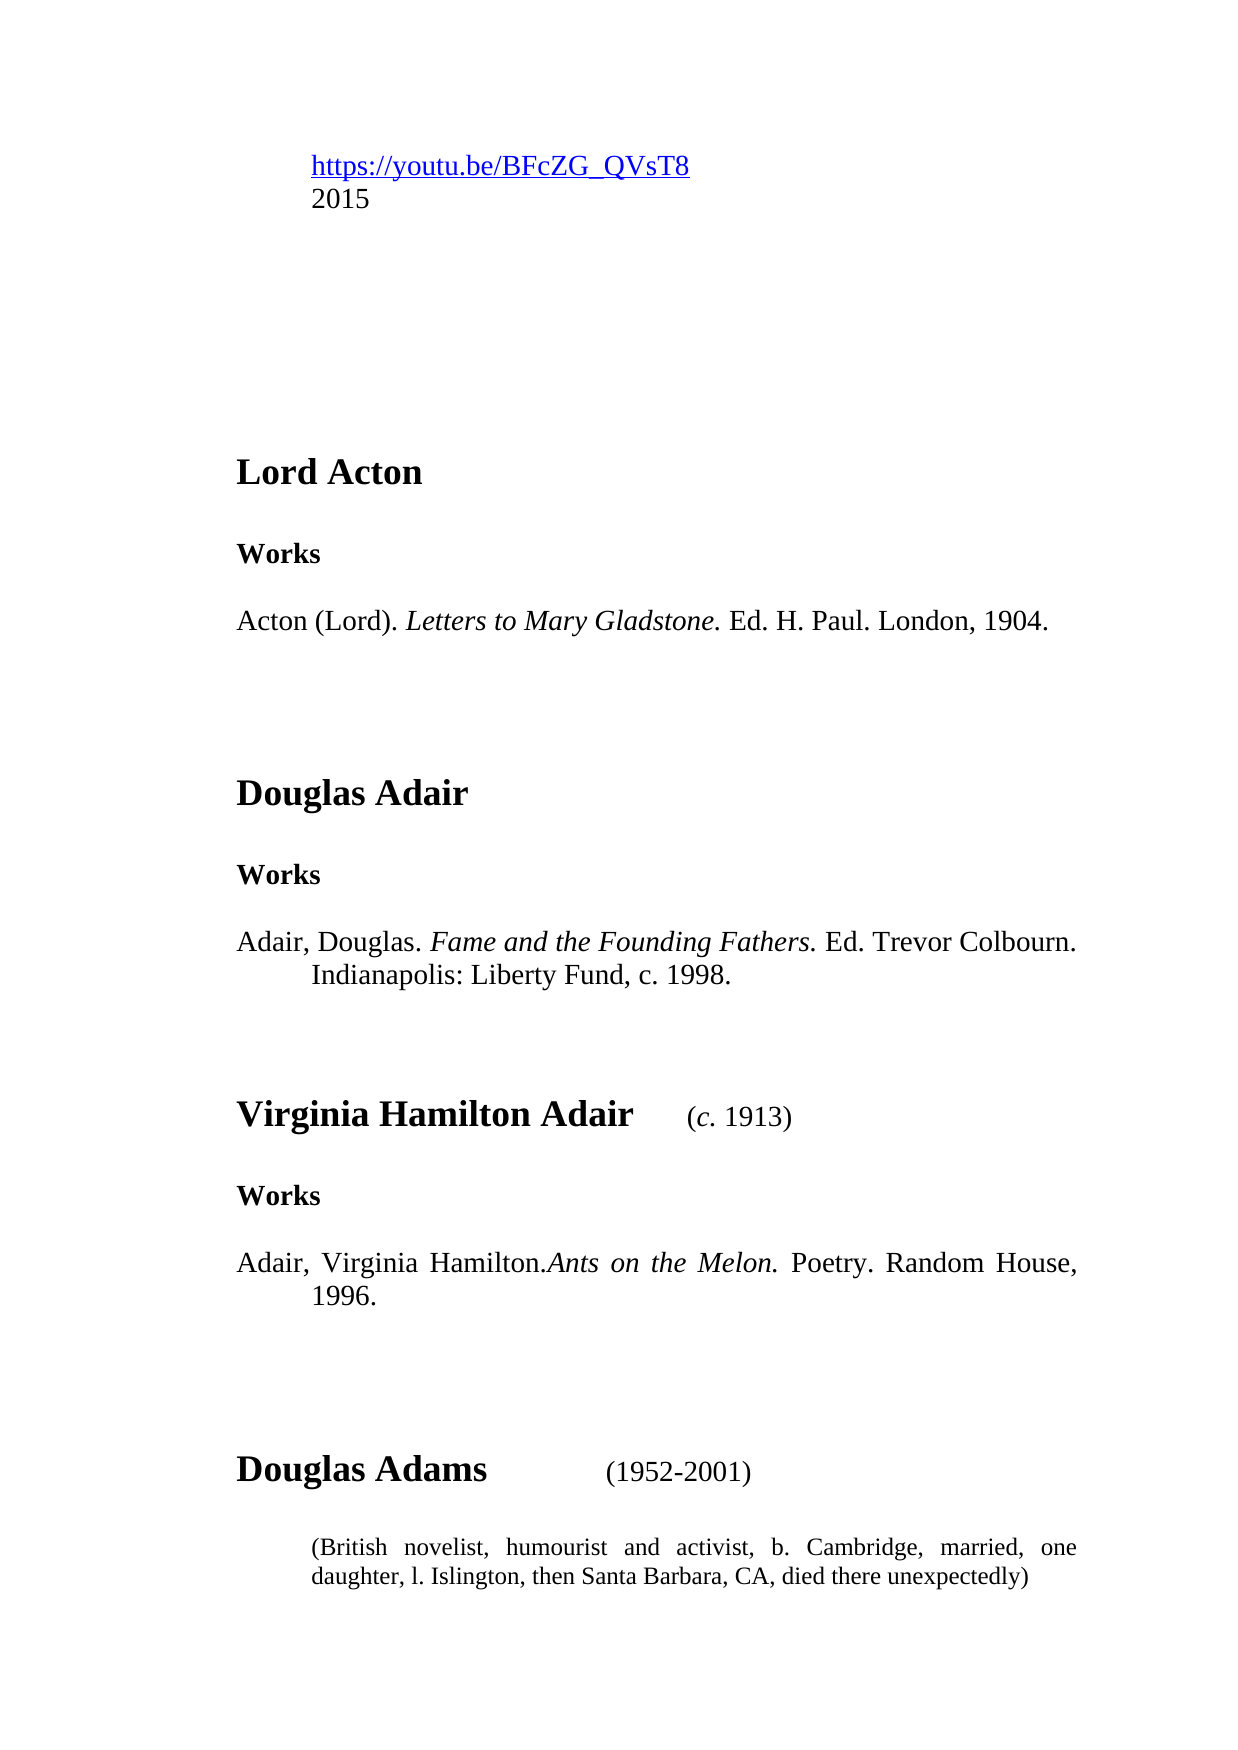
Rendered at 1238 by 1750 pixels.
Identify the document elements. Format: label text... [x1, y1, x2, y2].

text (British novelist, humourist and activist, b. Cambridge, married, one daughter, l. Islington, then Santa Barbara, CA, died there unexpectedly) [236, 1532, 1078, 1590]
text Douglas Adair [236, 771, 1078, 814]
text Works [236, 1178, 1078, 1211]
text Virginia Hamilton Adair (c. 1913) [236, 1092, 1078, 1135]
text Works [236, 857, 1078, 890]
text Acton (Lord). Letters to Mary Gladstone. Ed. H. Paul. London, 1904. [236, 603, 1078, 636]
text https://youtu.be/BFcZG_QVsT8 [236, 148, 1078, 181]
text Douglas Adams (1952-2001) [236, 1446, 1078, 1489]
text 2015 [236, 181, 1078, 215]
text Adair, Virginia Hamilton.Ants on the Melon. Poetry. Random House, 1996. [236, 1245, 1078, 1312]
text Lord Acton [236, 449, 1078, 493]
text Adair, Douglas. Fame and the Founding Fathers. Ed. Trevor Colbourn. Indianapolis: Liberty Fund, c. 1998. [236, 924, 1077, 991]
text Works [236, 536, 1078, 569]
